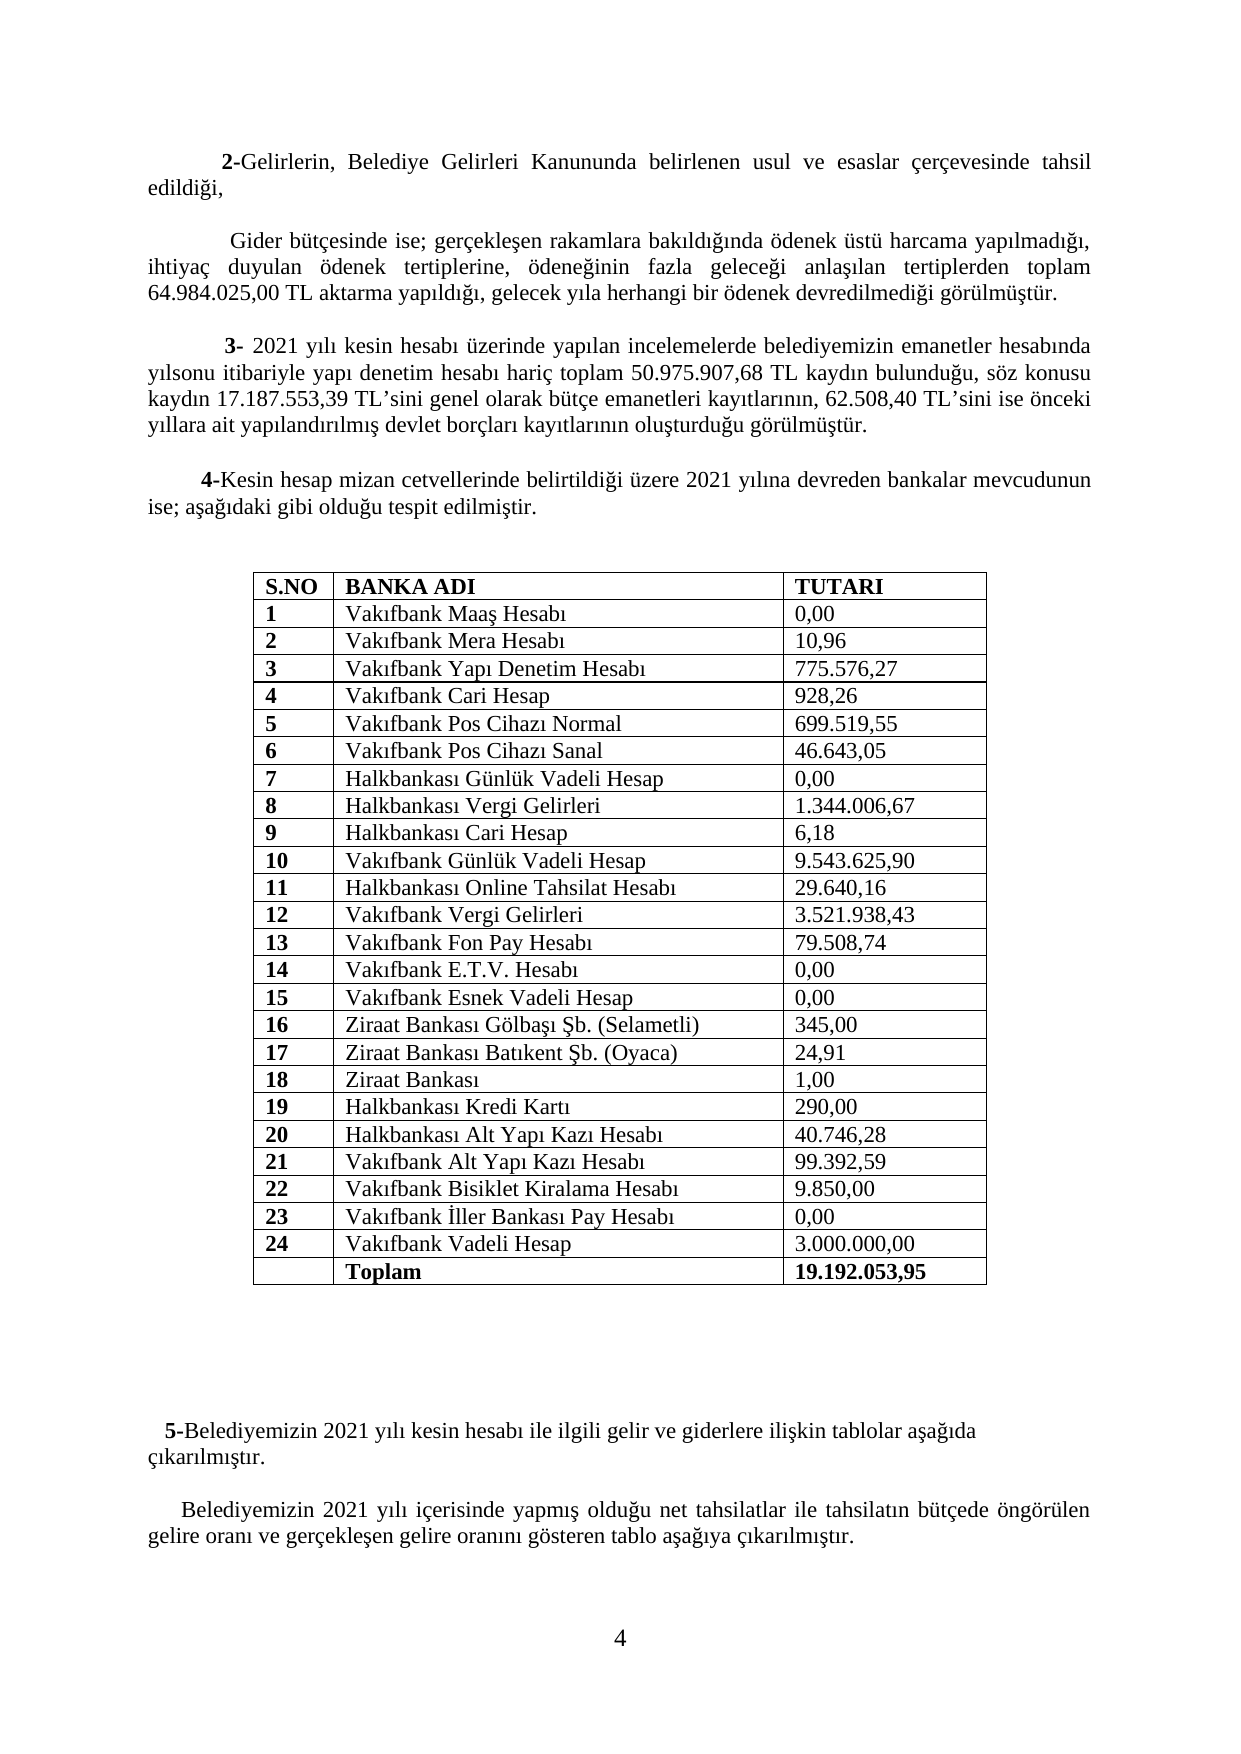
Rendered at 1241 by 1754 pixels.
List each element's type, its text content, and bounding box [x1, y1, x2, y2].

table_cell Vakıfbank Alt Yapı Kazı Hesabı [334, 1148, 783, 1174]
table_cell 699.519,55 [784, 710, 986, 736]
table_cell 29.640,16 [784, 874, 986, 901]
table_cell 928,26 [784, 683, 986, 709]
table_cell 6,18 [784, 819, 986, 846]
text 3- 2021 yılı kesin hesabı üzerinde yapılan incelemelerde belediyemizin emanetler hesabında yılsonu itibariyle yapı denetim hesabı hariç toplam 50.975.907,68 TL kaydın bulunduğu, söz konusu kaydın 17.187.553,39 TL’sini genel olarak bütçe emanetleri kayıtlarının, 62.508,40 TL’sini ise önceki yıllara ait yapılandırılmış devlet borçları kayıtlarının oluşturduğu görülmüştür. [148, 332, 1092, 438]
table_cell 20 [254, 1121, 333, 1147]
table_cell Halkbankası Cari Hesap [334, 819, 783, 846]
table_cell Vakıfbank Pos Cihazı Sanal [334, 737, 783, 763]
table_cell 1 [254, 600, 333, 627]
table_cell 79.508,74 [784, 929, 986, 955]
table_cell 3 [254, 655, 333, 681]
table_cell 99.392,59 [784, 1148, 986, 1174]
table_cell Halkbankası Online Tahsilat Hesabı [334, 874, 783, 901]
table_cell 9 [254, 819, 333, 846]
table_cell 18 [254, 1066, 333, 1092]
table_cell 40.746,28 [784, 1121, 986, 1147]
table_cell 9.543.625,90 [784, 847, 986, 873]
table_cell 0,00 [784, 600, 986, 627]
table_cell Vakıfbank Esnek Vadeli Hesap [334, 984, 783, 1010]
table_cell 22 [254, 1176, 333, 1202]
table_cell 9.850,00 [784, 1176, 986, 1202]
table_cell Halkbankası Alt Yapı Kazı Hesabı [334, 1121, 783, 1147]
table_cell Vakıfbank Cari Hesap [334, 683, 783, 709]
table_cell Halkbankası Kredi Kartı [334, 1093, 783, 1120]
table_cell 8 [254, 792, 333, 818]
text Belediyemizin 2021 yılı içerisinde yapmış olduğu net tahsilatlar ile tahsilatın bütçede öngörülen gelire oranı ve gerçekleşen gelire oranını gösteren tablo aşağıya çıkarılmıştır. [148, 1496, 1092, 1549]
table_cell 1.344.006,67 [784, 792, 986, 818]
table_cell 0,00 [784, 956, 986, 983]
table_cell 6 [254, 737, 333, 763]
table_cell 5 [254, 710, 333, 736]
table_header S.NO [254, 573, 333, 599]
text 5-Belediyemizin 2021 yılı kesin hesabı ile ilgili gelir ve giderlere ilişkin tablolar aşağıda çıkarılmıştır. [148, 1417, 1092, 1469]
table_header TUTARI [784, 573, 986, 599]
table_cell Vakıfbank Pos Cihazı Normal [334, 710, 783, 736]
table_cell Toplam [334, 1258, 783, 1284]
table_cell Vakıfbank Yapı Denetim Hesabı [334, 655, 783, 681]
table_cell 3.000.000,00 [784, 1230, 986, 1257]
table_cell Vakıfbank E.T.V. Hesabı [334, 956, 783, 983]
table_cell Vakıfbank Vergi Gelirleri [334, 902, 783, 928]
table_cell Halkbankası Vergi Gelirleri [334, 792, 783, 818]
table_cell 24 [254, 1230, 333, 1257]
table_cell [254, 1258, 333, 1284]
table_cell 7 [254, 765, 333, 791]
table_cell Vakıfbank Bisiklet Kiralama Hesabı [334, 1176, 783, 1202]
table_cell Ziraat Bankası [334, 1066, 783, 1092]
table_cell 13 [254, 929, 333, 955]
table_cell 4 [254, 683, 333, 709]
table_cell 0,00 [784, 1203, 986, 1229]
table_cell Vakıfbank Günlük Vadeli Hesap [334, 847, 783, 873]
table_cell 345,00 [784, 1011, 986, 1037]
table_cell 0,00 [784, 984, 986, 1010]
table_cell 23 [254, 1203, 333, 1229]
table_cell Ziraat Bankası Gölbaşı Şb. (Selametli) [334, 1011, 783, 1037]
table_cell Vakıfbank Fon Pay Hesabı [334, 929, 783, 955]
table_cell 1,00 [784, 1066, 986, 1092]
table_cell Vakıfbank Mera Hesabı [334, 628, 783, 654]
table_header BANKA ADI [334, 573, 783, 599]
table_cell 46.643,05 [784, 737, 986, 763]
table_cell 17 [254, 1039, 333, 1065]
table_cell 10,96 [784, 628, 986, 654]
table_cell 11 [254, 874, 333, 901]
table_cell 21 [254, 1148, 333, 1174]
table_cell Vakıfbank İller Bankası Pay Hesabı [334, 1203, 783, 1229]
table_cell 10 [254, 847, 333, 873]
table_cell 775.576,27 [784, 655, 986, 681]
table_cell 15 [254, 984, 333, 1010]
table_cell Ziraat Bankası Batıkent Şb. (Oyaca) [334, 1039, 783, 1065]
table_cell 19 [254, 1093, 333, 1120]
text Gider bütçesinde ise; gerçekleşen rakamlara bakıldığında ödenek üstü harcama yapılmadığı, ihtiyaç duyulan ödenek tertiplerine, ödeneğinin fazla geleceği anlaşılan tertiplerden toplam 64.984.025,00 TL aktarma yapıldığı, gelecek yıla herhangi bir ödenek devredilmediği görülmüştür. [148, 227, 1092, 306]
table_cell Vakıfbank Vadeli Hesap [334, 1230, 783, 1257]
table_cell Vakıfbank Maaş Hesabı [334, 600, 783, 627]
table_cell Halkbankası Günlük Vadeli Hesap [334, 765, 783, 791]
table_cell 2 [254, 628, 333, 654]
table_cell 24,91 [784, 1039, 986, 1065]
table_cell 3.521.938,43 [784, 902, 986, 928]
table_cell 16 [254, 1011, 333, 1037]
table_cell 19.192.053,95 [784, 1258, 986, 1284]
table_cell 290,00 [784, 1093, 986, 1120]
table_cell 14 [254, 956, 333, 983]
text 4-Kesin hesap mizan cetvellerinde belirtildiği üzere 2021 yılına devreden bankalar mevcudunun ise; aşağıdaki gibi olduğu tespit edilmiştir. [148, 466, 1092, 519]
table_cell 12 [254, 902, 333, 928]
text 2-Gelirlerin, Belediye Gelirleri Kanununda belirlenen usul ve esaslar çerçevesinde tahsil edildiği, [148, 148, 1092, 200]
table_cell 0,00 [784, 765, 986, 791]
